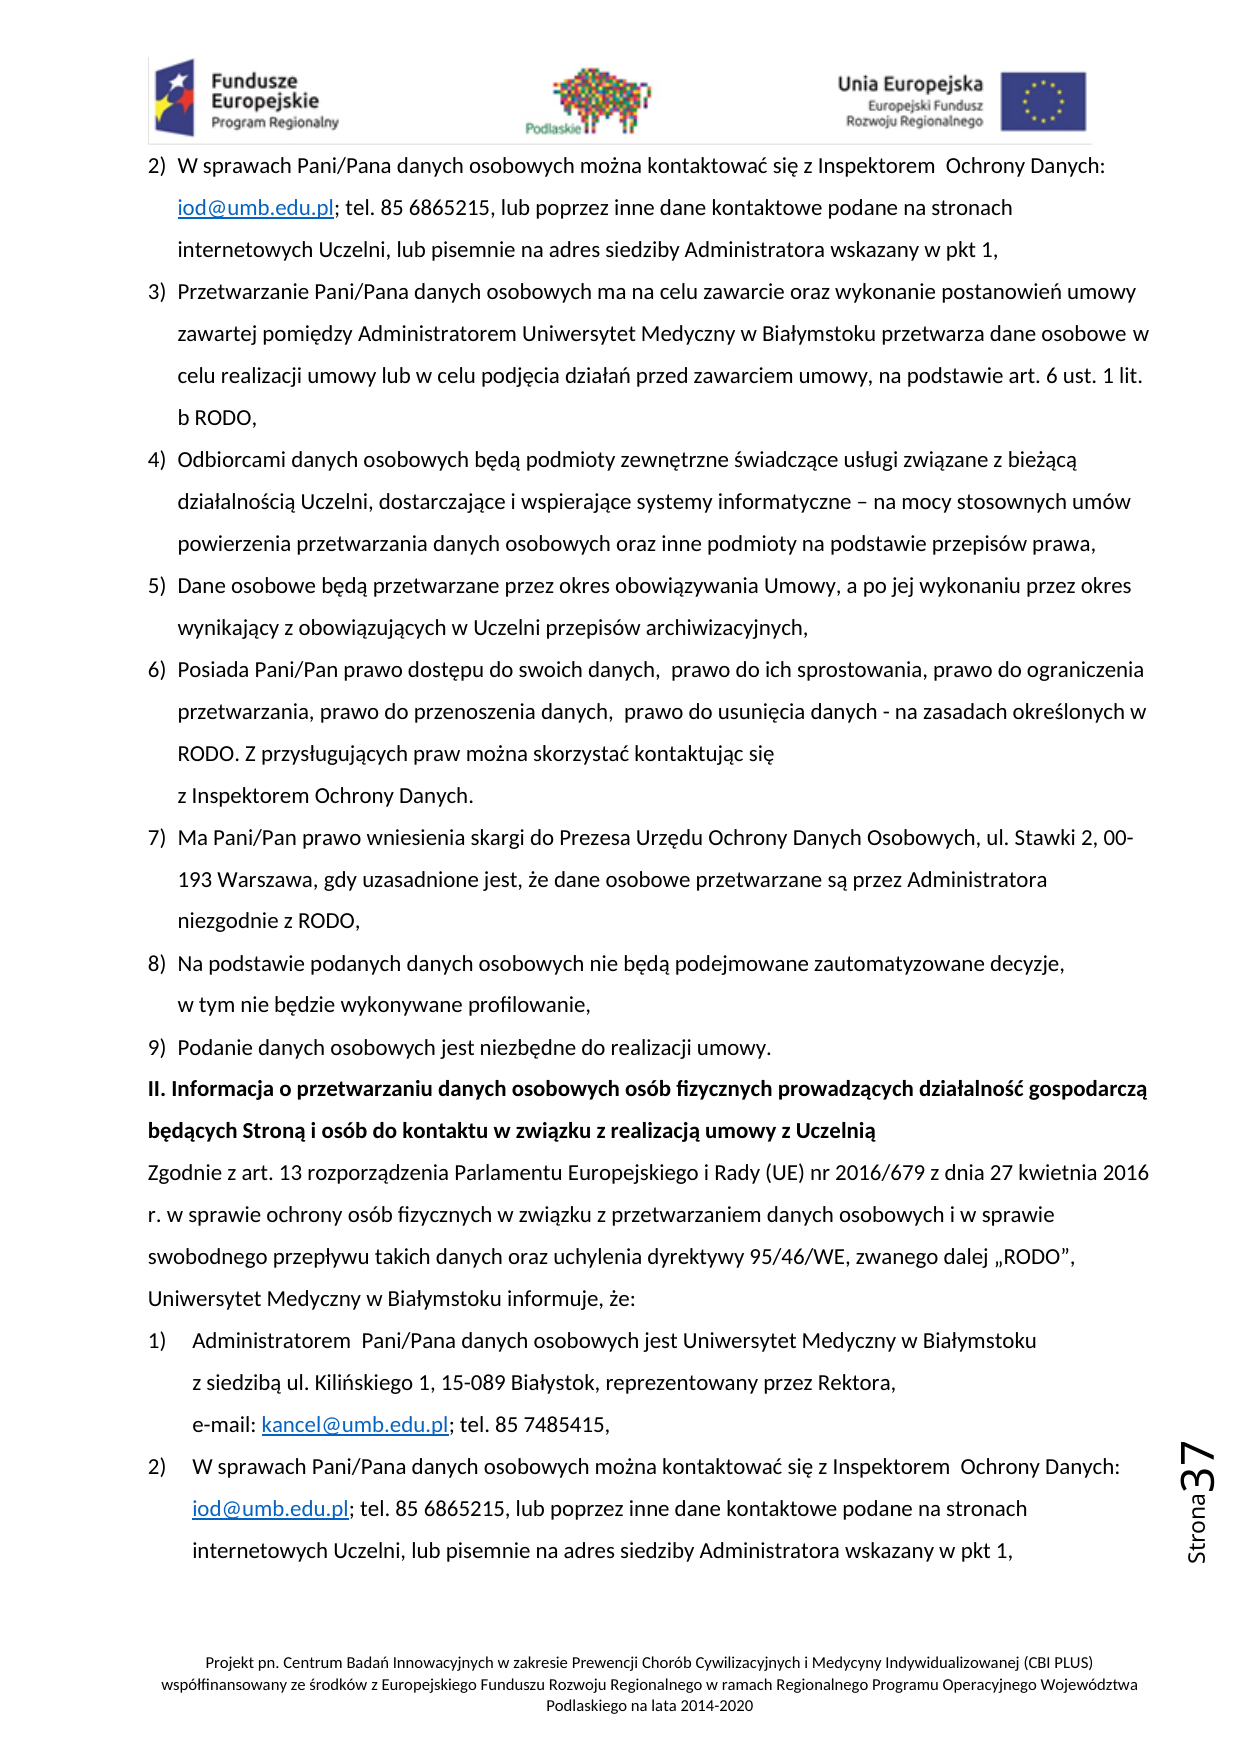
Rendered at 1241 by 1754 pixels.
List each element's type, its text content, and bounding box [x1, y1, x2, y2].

list W sprawach Pani/Pana danych osobowych można kontaktować się z Inspektorem Ochrony Danych: iod@umb.edu.pl; tel. 85 6865215, lub poprzez inne dane kontaktowe podane na stronach internetowych Uczelni, lub pisemnie na adres siedziby Administratora wskazany w pkt 1, [148, 1452, 1152, 1564]
list Przetwarzanie Pani/Pana danych osobowych ma na celu zawarcie oraz wykonanie postanowień umowy zawartej pomiędzy Administratorem Uniwersytet Medyczny w Białymstoku przetwarza dane osobowe w celu realizacji umowy lub w celu podjęcia działań przed zawarciem umowy, na podstawie art. 6 ust. 1 lit. b RODO, [148, 277, 1152, 431]
list Na podstawie podanych danych osobowych nie będą podejmowane zautomatyzowane decyzje, w tym nie będzie wykonywane profilowanie, [148, 949, 1152, 1019]
text Zgodnie z art. 13 rozporządzenia Parlamentu Europejskiego i Rady (UE) nr 2016/679 z dnia 27 kwietnia 2016 r. w sprawie ochrony osób fizycznych w związku z przetwarzaniem danych osobowych i w sprawie swobodnego przepływu takich danych oraz uchylenia dyrektywy 95/46/WE, zwanego dalej „RODO”, Uniwersytet Medyczny w Białymstoku informuje, że: [148, 1158, 1152, 1312]
picture [147, 57, 1093, 146]
list Ma Pani/Pan prawo wniesienia skargi do Prezesa Urzędu Ochrony Danych Osobowych, ul. Stawki 2, 00-193 Warszawa, gdy uzasadnione jest, że dane osobowe przetwarzane są przez Administratora niezgodnie z RODO, [148, 823, 1152, 935]
list Dane osobowe będą przetwarzane przez okres obowiązywania Umowy, a po jej wykonaniu przez okres wynikający z obowiązujących w Uczelni przepisów archiwizacyjnych, [148, 571, 1152, 641]
list Podanie danych osobowych jest niezbędne do realizacji umowy. [148, 1033, 1152, 1061]
list Odbiorcami danych osobowych będą podmioty zewnętrzne świadczące usługi związane z bieżącą działalnością Uczelni, dostarczające i wspierające systemy informatyczne – na mocy stosownych umów powierzenia przetwarzania danych osobowych oraz inne podmioty na podstawie przepisów prawa, [148, 445, 1152, 557]
list Posiada Pani/Pan prawo dostępu do swoich danych, prawo do ich sprostowania, prawo do ograniczenia przetwarzania, prawo do przenoszenia danych, prawo do usunięcia danych - na zasadach określonych w RODO. Z przysługujących praw można skorzystać kontaktując się z Inspektorem Ochrony Danych. [148, 655, 1152, 809]
text II. Informacja o przetwarzaniu danych osobowych osób fizycznych prowadzących działalność gospodarczą będących Stroną i osób do kontaktu w związku z realizacją umowy z Uczelnią [148, 1074, 1152, 1144]
list Administratorem Pani/Pana danych osobowych jest Uniwersytet Medyczny w Białymstoku z siedzibą ul. Kilińskiego 1, 15-089 Białystok, reprezentowany przez Rektora, e-mail: kancel@umb.edu.pl; tel. 85 7485415, [148, 1326, 1152, 1438]
list W sprawach Pani/Pana danych osobowych można kontaktować się z Inspektorem Ochrony Danych: iod@umb.edu.pl; tel. 85 6865215, lub poprzez inne dane kontaktowe podane na stronach internetowych Uczelni, lub pisemnie na adres siedziby Administratora wskazany w pkt 1, [148, 151, 1152, 263]
